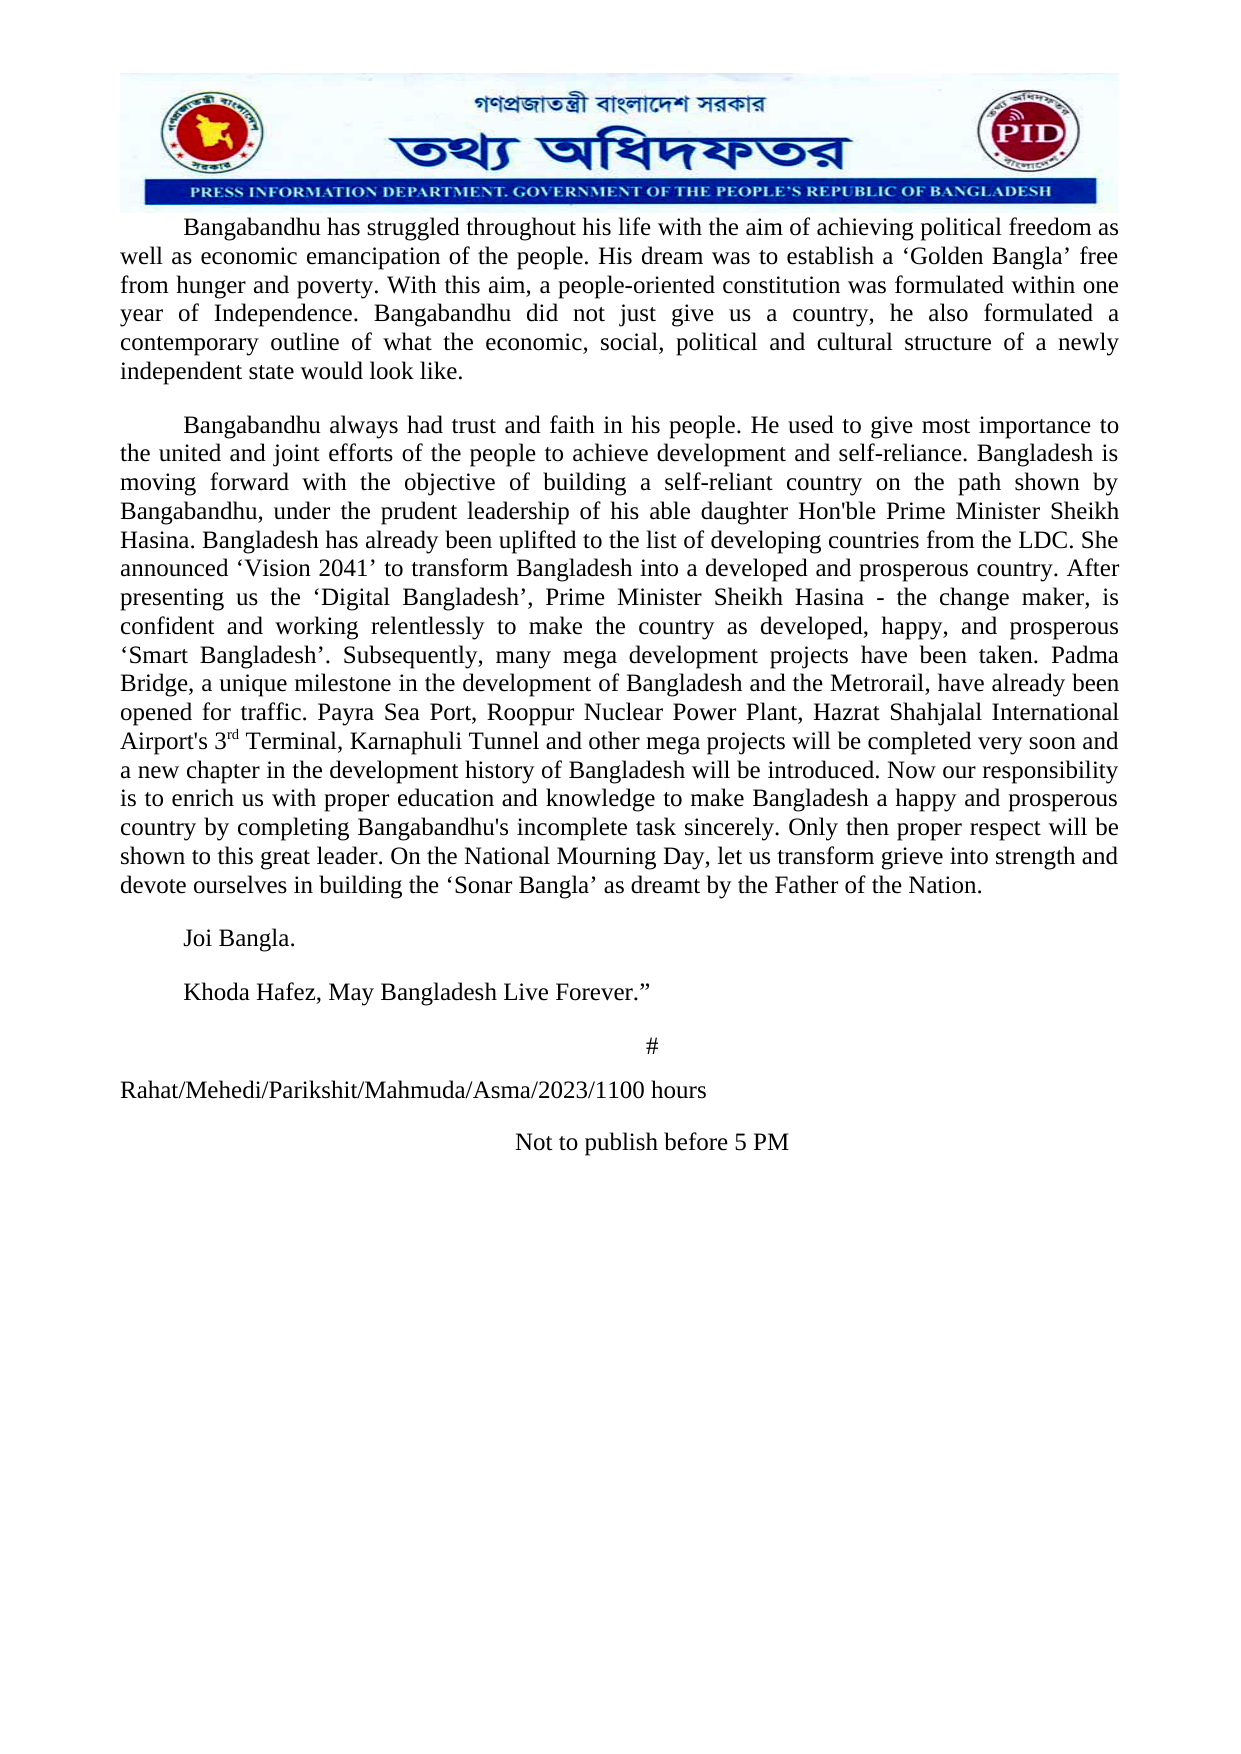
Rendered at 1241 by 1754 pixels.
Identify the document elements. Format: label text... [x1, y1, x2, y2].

text Bangabandhu has struggled throughout his life with the aim of achieving political freedom as well as economic emancipation of the people. His dream was to establish a ‘Golden Bangla’ free from hunger and poverty. With this aim, a people-oriented constitution was formulated within one year of Independence. Bangabandhu did not just give us a country, he also formulated a contemporary outline of what the economic, social, political and cultural structure of a newly independent state would look like. [120, 212, 1120, 385]
text Joi Bangla. [120, 923, 1120, 952]
text # [120, 1031, 1121, 1060]
text Bangabandhu always had trust and faith in his people. He used to give most importance to the united and joint efforts of the people to achieve development and self-reliance. Bangladesh is moving forward with the objective of building a self-reliant country on the path shown by Bangabandhu, under the prudent leadership of his able daughter Hon'ble Prime Minister Sheikh Hasina. Bangladesh has already been uplifted to the list of developing countries from the LDC. She announced ‘Vision 2041’ to transform Bangladesh into a developed and prosperous country. After presenting us the ‘Digital Bangladesh’, Prime Minister Sheikh Hasina - the change maker, is confident and working relentlessly to make the country as developed, happy, and prosperous ‘Smart Bangladesh’. Subsequently, many mega development projects have been taken. Padma Bridge, a unique milestone in the development of Bangladesh and the Metrorail, have already been opened for traffic. Payra Sea Port, Rooppur Nuclear Power Plant, Hazrat Shahjalal International Airport's 3rd Terminal, Karnaphuli Tunnel and other mega projects will be completed very soon and a new chapter in the development history of Bangladesh will be introduced. Now our responsibility is to enrich us with proper education and knowledge to make Bangladesh a happy and prosperous country by completing Bangabandhu's incomplete task sincerely. Only then proper respect will be shown to this great leader. On the National Mourning Day, let us transform grieve into strength and devote ourselves in building the ‘Sonar Bangla’ as dreamt by the Father of the Nation. [120, 410, 1120, 898]
text Not to publish before 5 PM [120, 1127, 1121, 1156]
subtitle Rahat/Mehedi/Parikshit/Mahmuda/Asma/2023/1100 hours [120, 1072, 1120, 1103]
text Khoda Hafez, May Bangladesh Live Forever.” [120, 977, 1120, 1006]
